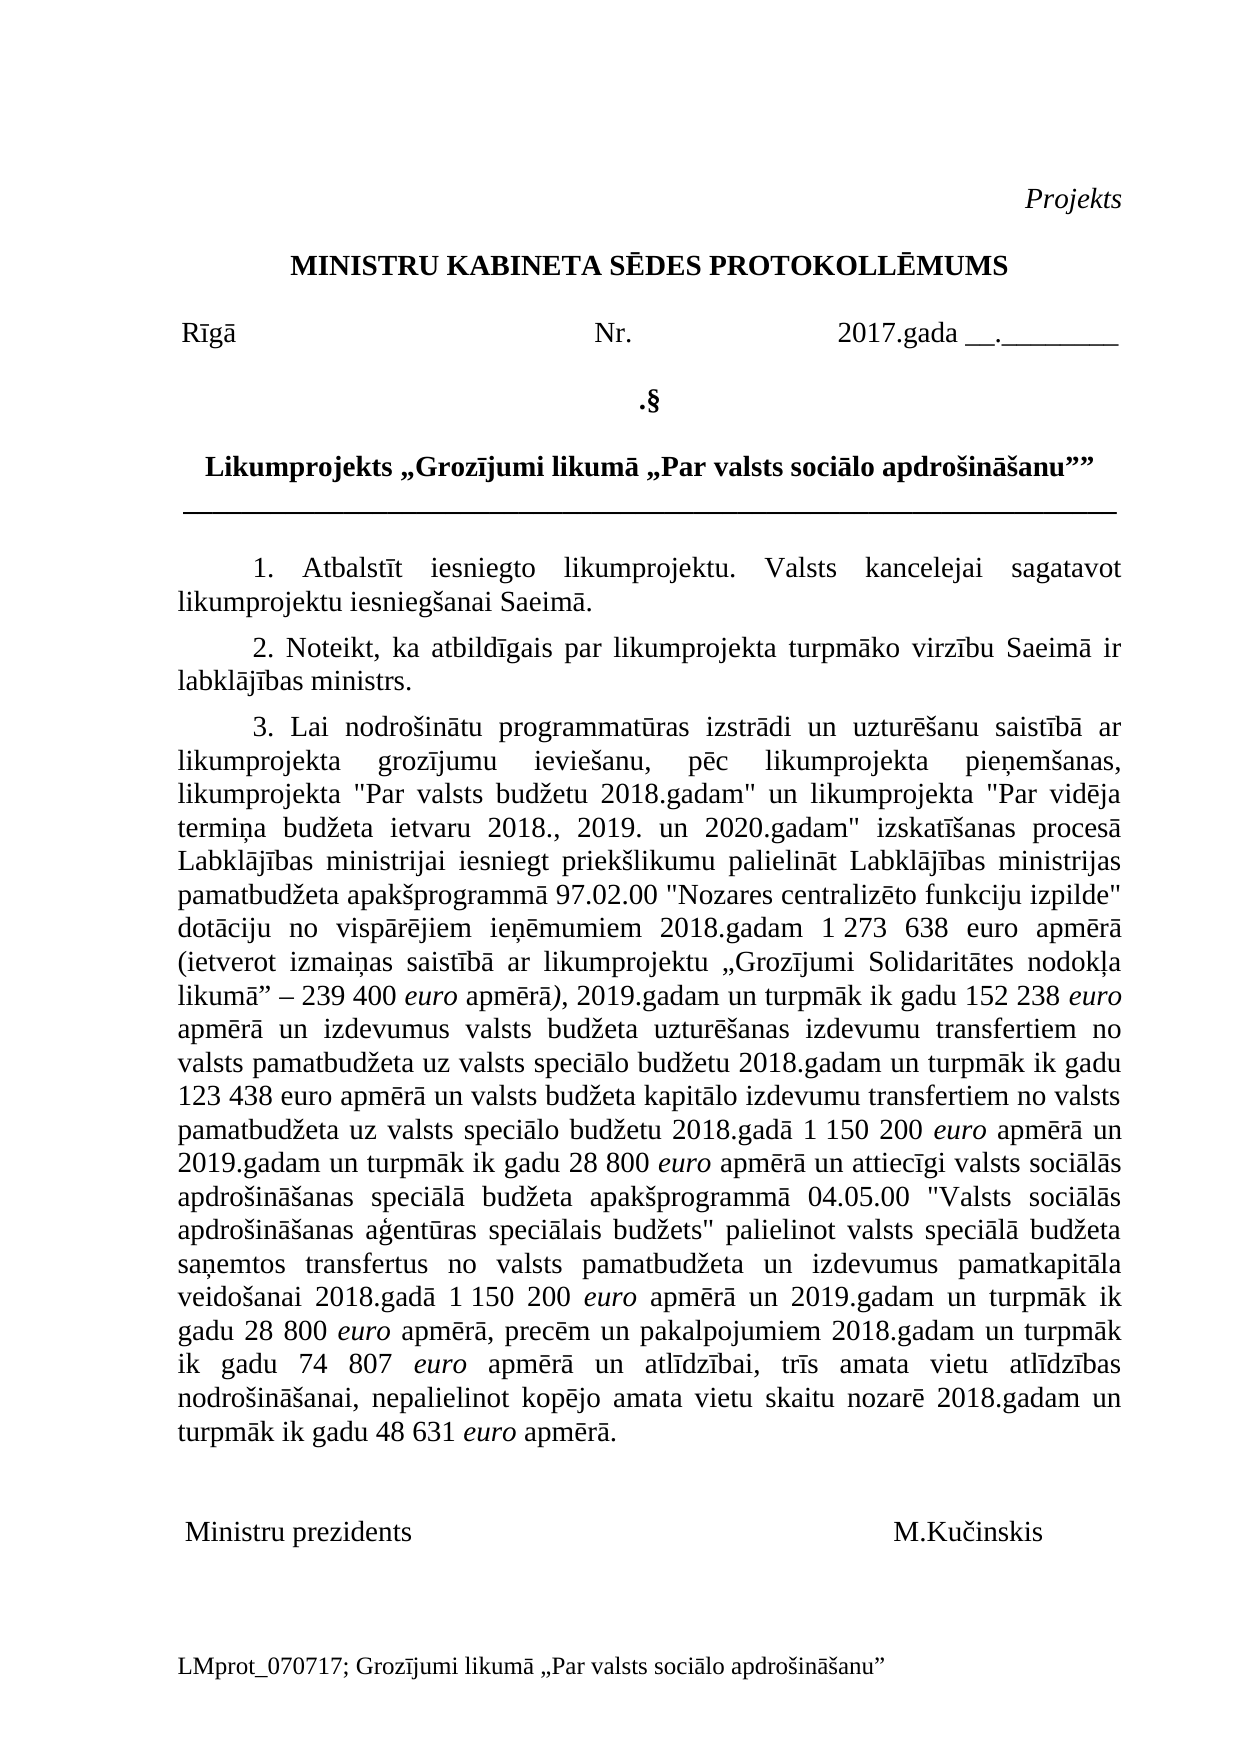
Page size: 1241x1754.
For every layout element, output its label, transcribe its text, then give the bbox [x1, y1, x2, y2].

table_header Nr. [583, 315, 675, 349]
text .§ [177, 382, 1122, 416]
table_header 2017.gada __.________ [675, 315, 1129, 349]
text 3. Lai nodrošinātu programmatūras izstrādi un uzturēšanu saistībā ar likumprojekta grozījumu ieviešanu, pēc likumprojekta pieņemšanas, likumprojekta "Par valsts budžetu 2018.gadam" un likumprojekta "Par vidēja termiņa budžeta ietvaru 2018., 2019. un 2020.gadam" izskatīšanas procesā Labklājības ministrijai iesniegt priekšlikumu palielināt Labklājības ministrijas pamatbudžeta apakšprogrammā 97.02.00 "Nozares centralizēto funkciju izpilde" dotāciju no vispārējiem ieņēmumiem 2018.gadam 1 273 638 euro apmērā (ietverot izmaiņas saistībā ar likumprojektu „Grozījumi Solidaritātes nodokļa likumā” – 239 400 euro apmērā), 2019.gadam un turpmāk ik gadu 152 238 euro apmērā un izdevumus valsts budžeta uzturēšanas izdevumu transfertiem no valsts pamatbudžeta uz valsts speciālo budžetu 2018.gadam un turpmāk ik gadu 123 438 euro apmērā un valsts budžeta kapitālo izdevumu transfertiem no valsts pamatbudžeta uz valsts speciālo budžetu 2018.gadā 1 150 200 euro apmērā un 2019.gadam un turpmāk ik gadu 28 800 euro apmērā un attiecīgi valsts sociālās apdrošināšanas speciālā budžeta apakšprogrammā 04.05.00 "Valsts sociālās apdrošināšanas aģentūras speciālais budžets" palielinot valsts speciālā budžeta saņemtos transfertus no valsts pamatbudžeta un izdevumus pamatkapitāla veidošanai 2018.gadā 1 150 200 euro apmērā un 2019.gadam un turpmāk ik gadu 28 800 euro apmērā, precēm un pakalpojumiem 2018.gadam un turpmāk ik gadu 74 807 euro apmērā un atlīdzībai, trīs amata vietu atlīdzības nodrošināšanai, nepalielinot kopējo amata vietu skaitu nozarē 2018.gadam un turpmāk ik gadu 48 631 euro apmērā. [177, 709, 1122, 1447]
table_header Rīgā [170, 315, 583, 349]
text 2. Noteikt, ka atbildīgais par likumprojekta turpmāko virzību Saeimā ir labklājības ministrs. [177, 630, 1122, 697]
text MINISTRU KABINETA SĒDES PROTOKOLLĒMUMS [177, 248, 1122, 282]
text ________________________________________________________________ [177, 483, 1122, 517]
text Likumprojekts „Grozījumi likumā „Par valsts sociālo apdrošināšanu”” [177, 449, 1122, 483]
text 1. Atbalstīt iesniegto likumprojektu. Valsts kancelejai sagatavot likumprojektu iesniegšanai Saeimā. [177, 550, 1122, 617]
text Ministru prezidents M.Kučinskis [177, 1514, 1122, 1548]
text Projekts [177, 181, 1122, 215]
